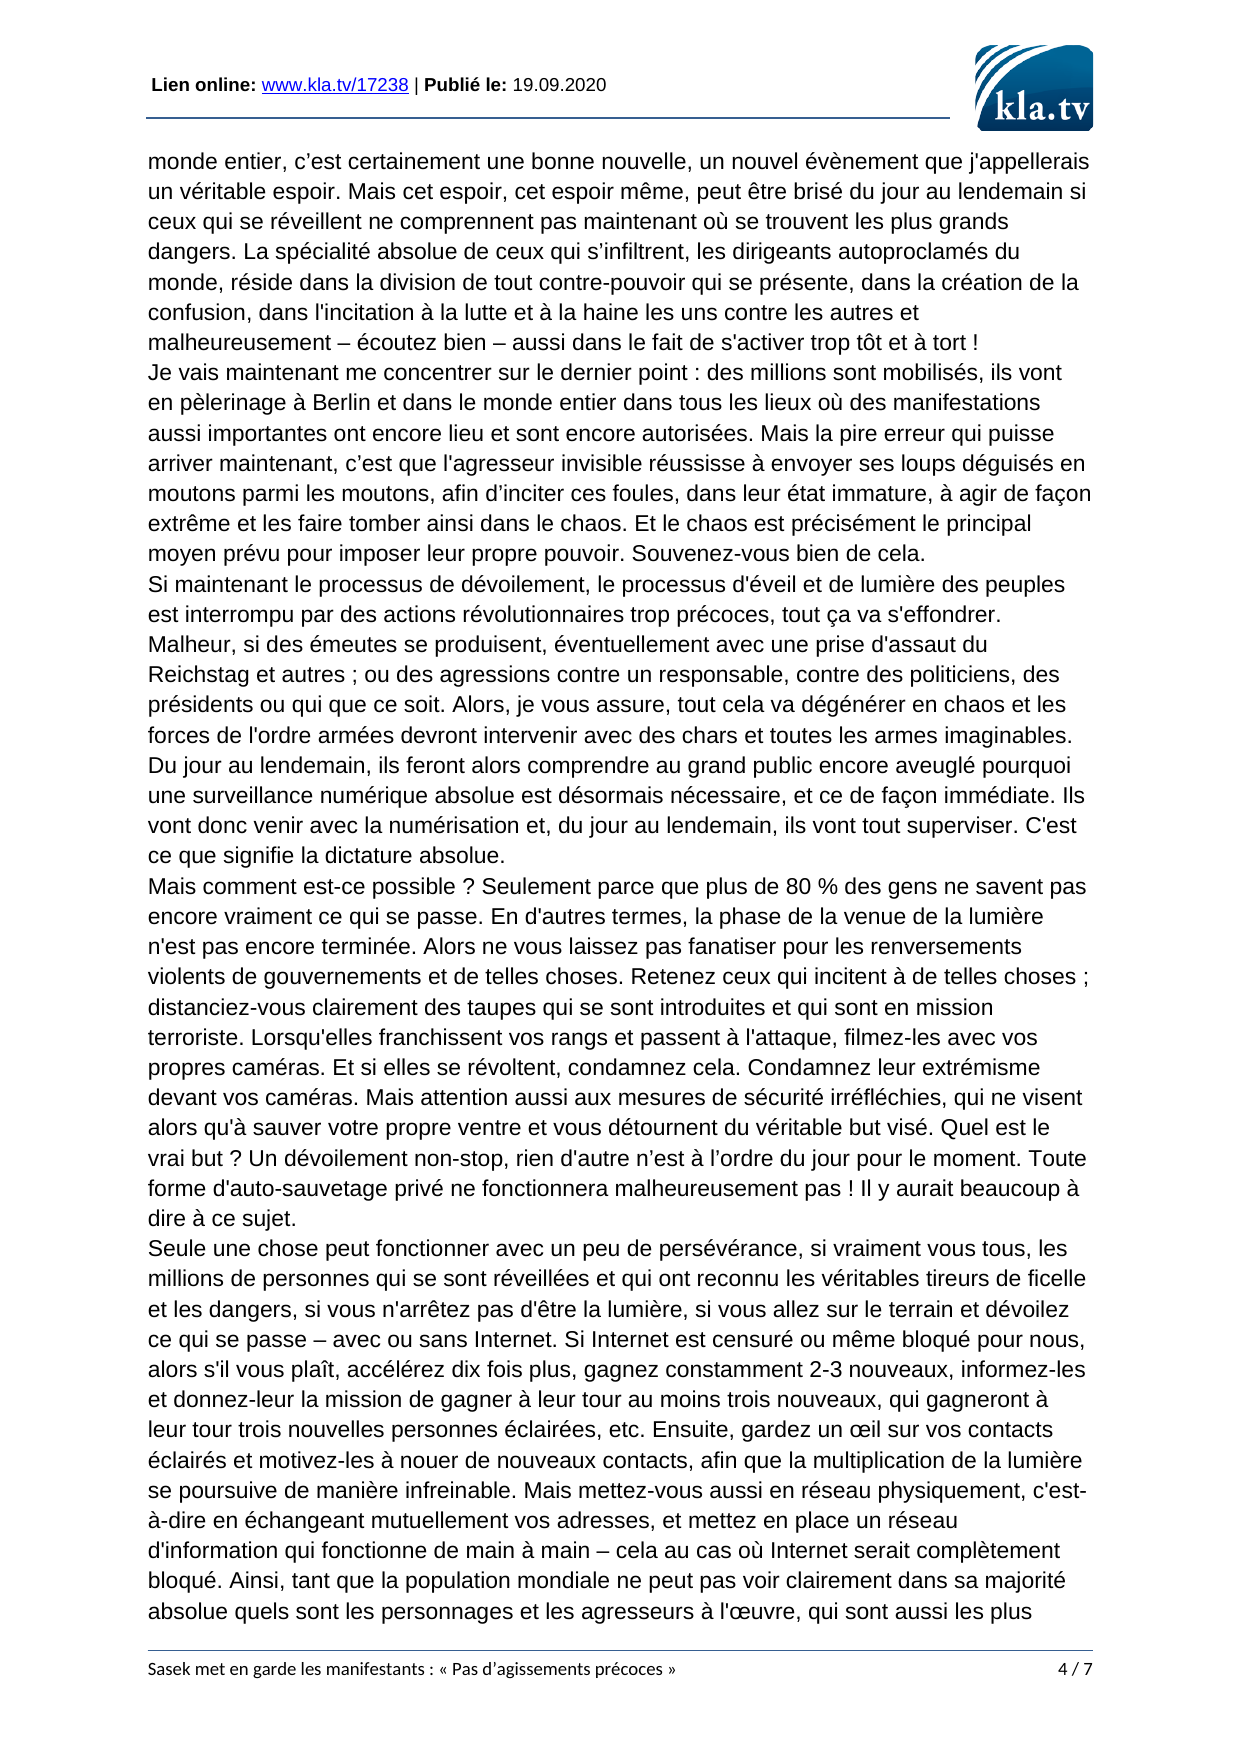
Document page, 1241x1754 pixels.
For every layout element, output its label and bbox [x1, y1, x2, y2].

text [148, 148, 1093, 1624]
